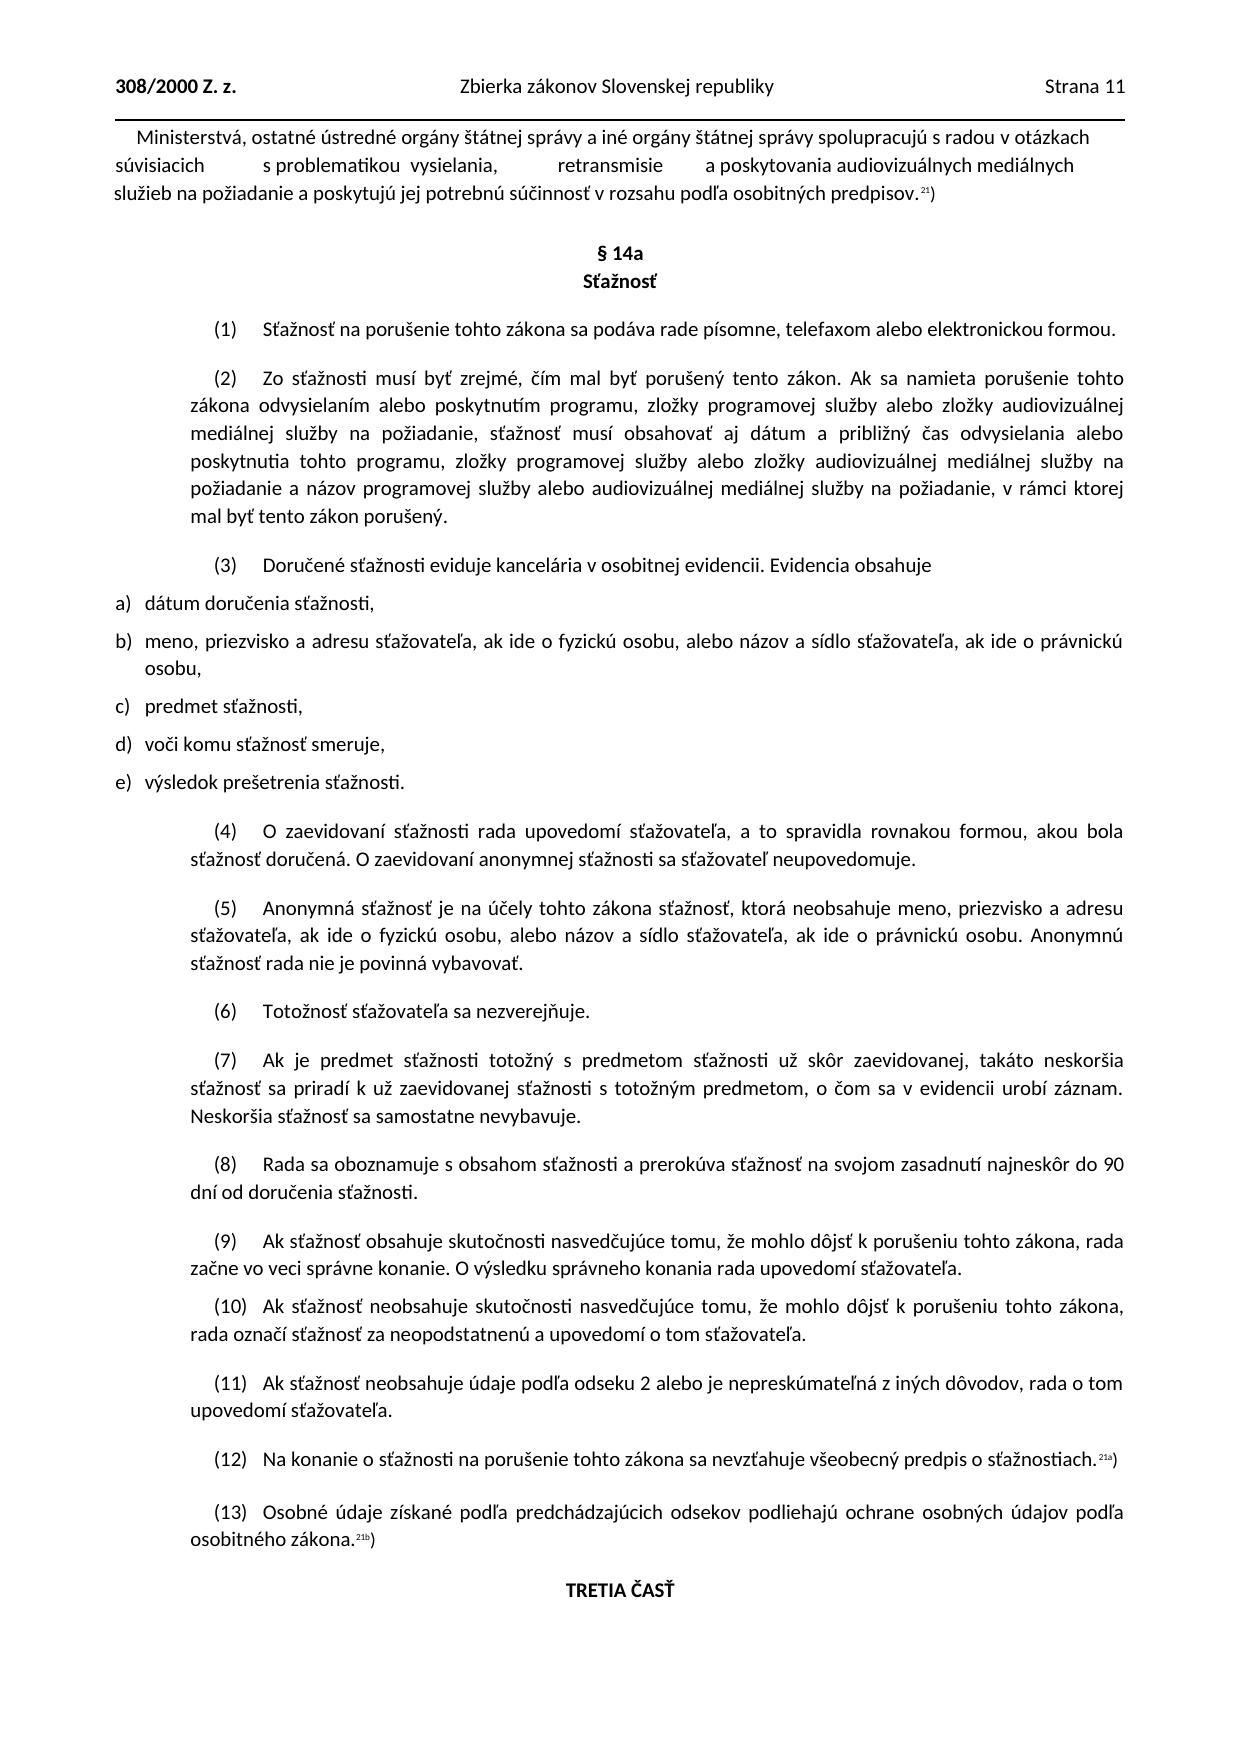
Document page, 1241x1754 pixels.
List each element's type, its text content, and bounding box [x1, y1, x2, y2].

list Ak sťažnosť obsahuje skutočnosti nasvedčujúce tomu, že mohlo dôjsť k porušeniu tohto zákona, rada začne vo veci správne konanie. O výsledku správneho konania rada upovedomí sťažovateľa. [190, 1228, 1126, 1281]
text § 14a [124, 240, 1116, 265]
list Totožnosť sťažovateľa sa nezverejňuje. [190, 999, 1126, 1024]
list dátum doručenia sťažnosti, [115, 590, 1126, 615]
text TRETIA ČASŤ [124, 1577, 1116, 1603]
list Ak sťažnosť neobsahuje skutočnosti nasvedčujúce tomu, že mohlo dôjsť k porušeniu tohto zákona, rada označí sťažnosť za neopodstatnenú a upovedomí o tom sťažovateľa. [190, 1293, 1126, 1347]
list Sťažnosť na porušenie tohto zákona sa podáva rade písomne, telefaxom alebo elektronickou formou. [190, 316, 1126, 342]
list Ak je predmet sťažnosti totožný s predmetom sťažnosti už skôr zaevidovanej, takáto neskoršia sťažnosť sa priradí k už zaevidovanej sťažnosti s totožným predmetom, o čom sa v evidencii urobí záznam. Neskoršia sťažnosť sa samostatne nevybavuje. [190, 1048, 1126, 1128]
list predmet sťažnosti, [115, 693, 1126, 719]
list Rada sa oboznamuje s obsahom sťažnosti a prerokúva sťažnosť na svojom zasadnutí najneskôr do 90 dní od doručenia sťažnosti. [190, 1152, 1126, 1204]
list Doručené sťažnosti eviduje kancelária v osobitnej evidencii. Evidencia obsahuje [190, 552, 1126, 577]
text Ministerstvá, ostatné ústredné orgány štátnej správy a iné orgány štátnej správy spolupracujú s radou v otázkach súvisiacich s problematikou vysielania, retransmisie a poskytovania audiovizuálnych mediálnych služieb na požiadanie a poskytujú jej potrebnú súčinnosť v rozsahu podľa osobitných predpisov.21) [113, 101, 1127, 205]
list Osobné údaje získané podľa predchádzajúcich odsekov podliehajú ochrane osobných údajov podľa osobitného zákona.21b) [190, 1499, 1126, 1552]
list Na konanie o sťažnosti na porušenie tohto zákona sa nevzťahuje všeobecný predpis o sťažnostiach.21a) [190, 1446, 1126, 1472]
list voči komu sťažnosť smeruje, [115, 732, 1126, 757]
list Ak sťažnosť neobsahuje údaje podľa odseku 2 alebo je nepreskúmateľná z iných dôvodov, rada o tom upovedomí sťažovateľa. [190, 1370, 1126, 1423]
list meno, priezvisko a adresu sťažovateľa, ak ide o fyzickú osobu, alebo názov a sídlo sťažovateľa, ak ide o právnickú osobu, [115, 628, 1126, 681]
text Sťažnosť [124, 268, 1116, 293]
list Anonymná sťažnosť je na účely tohto zákona sťažnosť, ktorá neobsahuje meno, priezvisko a adresu sťažovateľa, ak ide o fyzickú osobu, alebo názov a sídlo sťažovateľa, ak ide o právnickú osobu. Anonymnú sťažnosť rada nie je povinná vybavovať. [190, 895, 1126, 975]
list výsledok prešetrenia sťažnosti. [115, 769, 1126, 795]
list O zaevidovaní sťažnosti rada upovedomí sťažovateľa, a to spravidla rovnakou formou, akou bola sťažnosť doručená. O zaevidovaní anonymnej sťažnosti sa sťažovateľ neupovedomuje. [190, 818, 1126, 871]
list Zo sťažnosti musí byť zrejmé, čím mal byť porušený tento zákon. Ak sa namieta porušenie tohto zákona odvysielaním alebo poskytnutím programu, zložky programovej služby alebo zložky audiovizuálnej mediálnej služby na požiadanie, sťažnosť musí obsahovať aj dátum a približný čas odvysielania alebo poskytnutia tohto programu, zložky programovej služby alebo zložky audiovizuálnej mediálnej služby na požiadanie a názov programovej služby alebo audiovizuálnej mediálnej služby na požiadanie, v rámci ktorej mal byť tento zákon porušený. [190, 365, 1126, 528]
